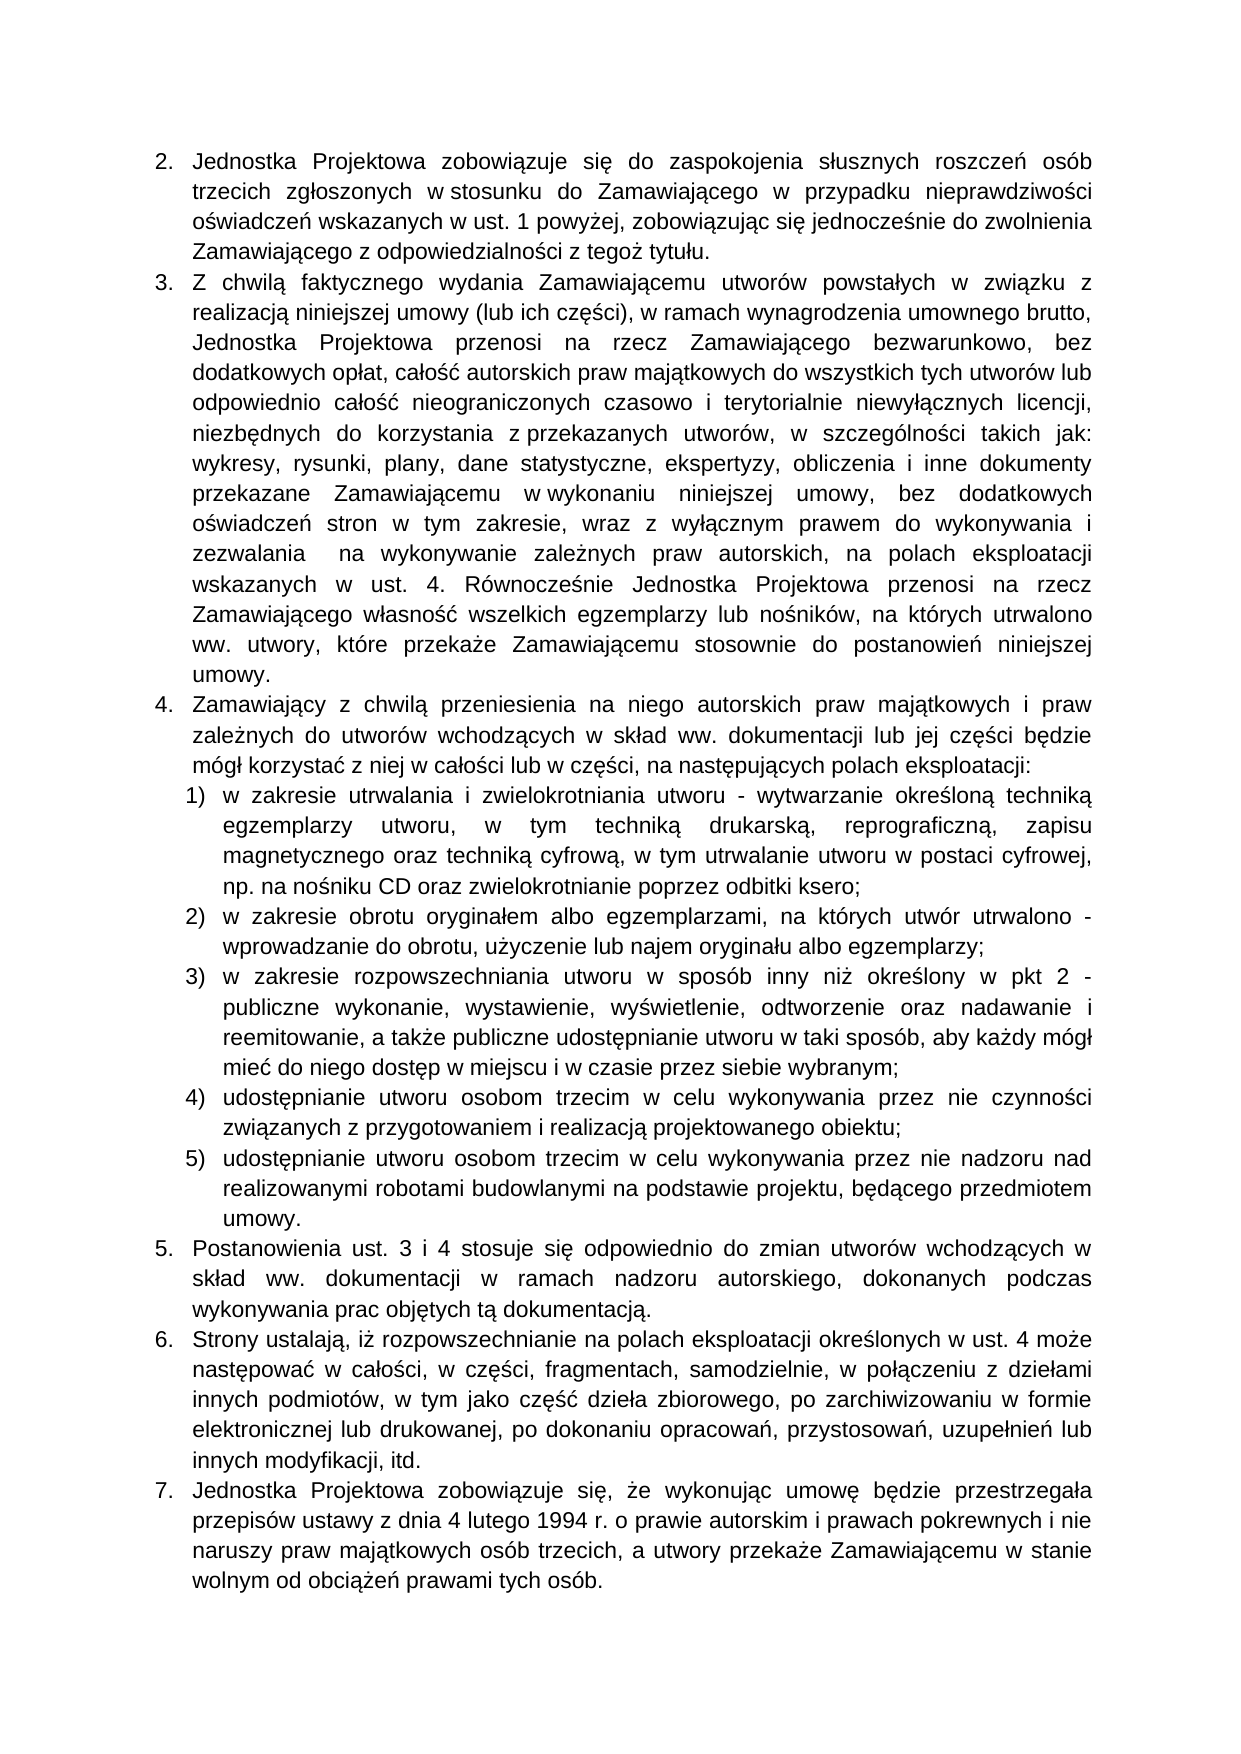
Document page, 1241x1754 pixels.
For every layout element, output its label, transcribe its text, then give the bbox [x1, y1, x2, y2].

list Jednostka Projektowa zobowiązuje się, że wykonując umowę będzie przestrzegała przepisów ustawy z dnia 4 lutego 1994 r. o prawie autorskim i prawach pokrewnych i nie naruszy praw majątkowych osób trzecich, a utwory przekaże Zamawiającemu w stanie wolnym od obciążeń prawami tych osób. [154, 1477, 1093, 1594]
list Jednostka Projektowa zobowiązuje się do zaspokojenia słusznych roszczeń osób trzecich zgłoszonych w stosunku do Zamawiającego w przypadku nieprawdziwości oświadczeń wskazanych w ust. 1 powyżej, zobowiązując się jednocześnie do zwolnienia Zamawiającego z odpowiedzialności z tegoż tytułu. [154, 148, 1093, 264]
list w zakresie rozpowszechniania utworu w sposób inny niż określony w pkt 2 - publiczne wykonanie, wystawienie, wyświetlenie, odtworzenie oraz nadawanie i reemitowanie, a także publiczne udostępnianie utworu w taki sposób, aby każdy mógł mieć do niego dostęp w miejscu i w czasie przez siebie wybranym; [185, 963, 1093, 1080]
list Z chwilą faktycznego wydania Zamawiającemu utworów powstałych w związku z realizacją niniejszej umowy (lub ich części), w ramach wynagrodzenia umownego brutto, Jednostka Projektowa przenosi na rzecz Zamawiającego bezwarunkowo, bez dodatkowych opłat, całość autorskich praw majątkowych do wszystkich tych utworów lub odpowiednio całość nieograniczonych czasowo i terytorialnie niewyłącznych licencji, niezbędnych do korzystania z przekazanych utworów, w szczególności takich jak: wykresy, rysunki, plany, dane statystyczne, ekspertyzy, obliczenia i inne dokumenty przekazane Zamawiającemu w wykonaniu niniejszej umowy, bez dodatkowych oświadczeń stron w tym zakresie, wraz z wyłącznym prawem do wykonywania i zezwalania na wykonywanie zależnych praw autorskich, na polach eksploatacji wskazanych w ust. 4. Równocześnie Jednostka Projektowa przenosi na rzecz Zamawiającego własność wszelkich egzemplarzy lub nośników, na których utrwalono ww. utwory, które przekaże Zamawiającemu stosownie do postanowień niniejszej umowy. [154, 268, 1093, 687]
list Strony ustalają, iż rozpowszechnianie na polach eksploatacji określonych w ust. 4 może następować w całości, w części, fragmentach, samodzielnie, w połączeniu z dziełami innych podmiotów, w tym jako część dzieła zbiorowego, po zarchiwizowaniu w formie elektronicznej lub drukowanej, po dokonaniu opracowań, przystosowań, uzupełnień lub innych modyfikacji, itd. [154, 1326, 1093, 1473]
list w zakresie obrotu oryginałem albo egzemplarzami, na których utwór utrwalono - wprowadzanie do obrotu, użyczenie lub najem oryginału albo egzemplarzy; [185, 903, 1093, 959]
list udostępnianie utworu osobom trzecim w celu wykonywania przez nie czynności związanych z przygotowaniem i realizacją projektowanego obiektu; [185, 1084, 1093, 1141]
list Postanowienia ust. 3 i 4 stosuje się odpowiednio do zmian utworów wchodzących w skład ww. dokumentacji w ramach nadzoru autorskiego, dokonanych podczas wykonywania prac objętych tą dokumentacją. [154, 1235, 1093, 1322]
list Zamawiający z chwilą przeniesienia na niego autorskich praw majątkowych i praw zależnych do utworów wchodzących w skład ww. dokumentacji lub jej części będzie mógł korzystać z niej w całości lub w części, na następujących polach eksploatacji: [154, 691, 1093, 778]
list udostępnianie utworu osobom trzecim w celu wykonywania przez nie nadzoru nad realizowanymi robotami budowlanymi na podstawie projektu, będącego przedmiotem umowy. [185, 1144, 1093, 1231]
list w zakresie utrwalania i zwielokrotniania utworu - wytwarzanie określoną techniką egzemplarzy utworu, w tym techniką drukarską, reprograficzną, zapisu magnetycznego oraz techniką cyfrową, w tym utrwalanie utworu w postaci cyfrowej, np. na nośniku CD oraz zwielokrotnianie poprzez odbitki ksero; [185, 782, 1093, 899]
